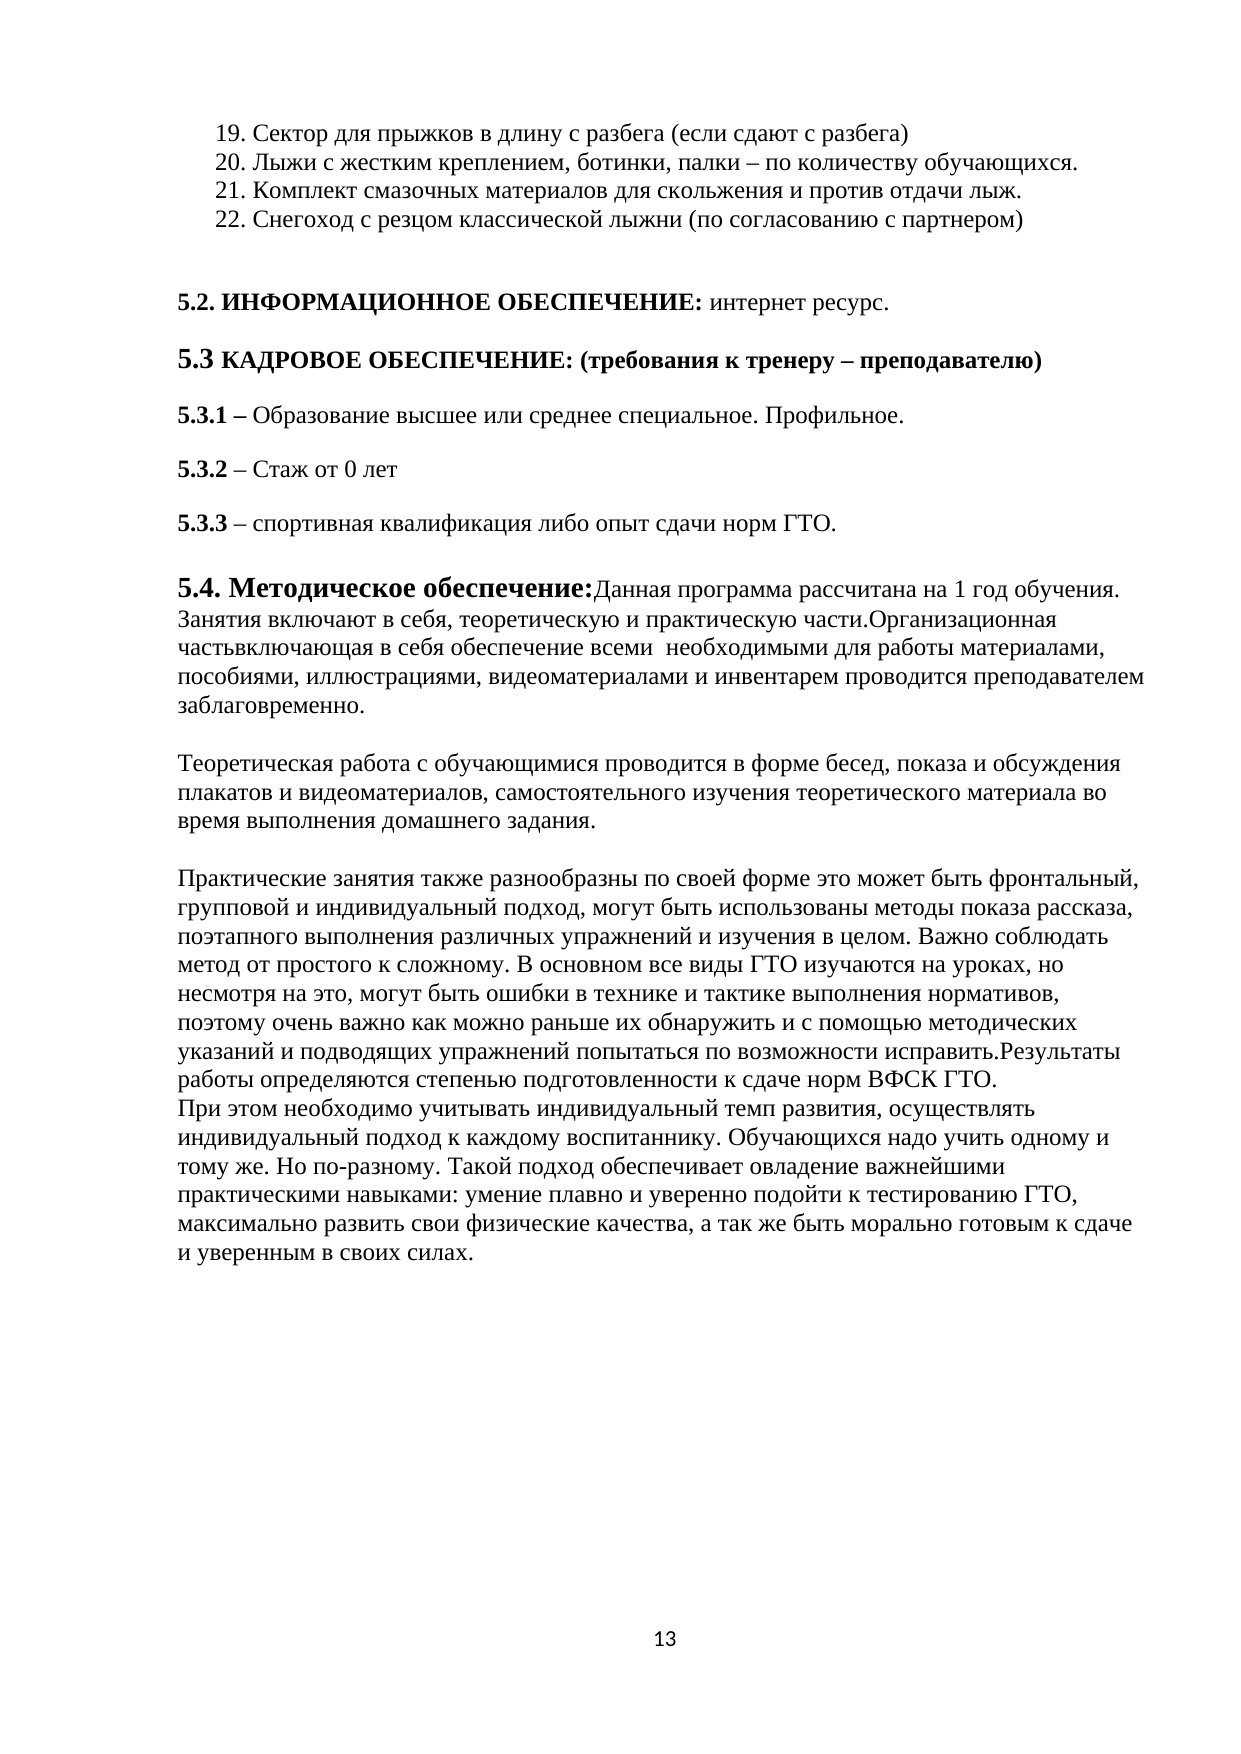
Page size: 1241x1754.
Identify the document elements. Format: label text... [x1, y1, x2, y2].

text Теоретическая работа с обучающимися проводится в форме бесед, показа и обсуждения плакатов и видеоматериалов, самостоятельного изучения теоретического материала во время выполнения домашнего задания. [177, 748, 1152, 834]
list Лыжи с жестким креплением, ботинки, палки – по количеству обучающихся. [215, 147, 1152, 176]
text 5.3.2 – Стаж от 0 лет [177, 454, 1152, 483]
text 5.2. ИНФОРМАЦИОННОЕ ОБЕСПЕЧЕНИЕ: интернет ресурс. [177, 287, 1152, 316]
text 5.3.1 – Образование высшее или среднее специальное. Профильное. [177, 400, 1152, 429]
list Снегоход с резцом классической лыжни (по согласованию с партнером) [215, 204, 1152, 233]
text Практические занятия также разнообразны по своей форме это может быть фронтальный, групповой и индивидуальный подход, могут быть использованы методы показа рассказа, поэтапного выполнения различных упражнений и изучения в целом. Важно соблюдать метод от простого к сложному. В основном все виды ГТО изучаются на уроках, но несмотря на это, могут быть ошибки в технике и тактике выполнения нормативов, поэтому очень важно как можно раньше их обнаружить и с помощью методических указаний и подводящих упражнений попытаться по возможности исправить.Результаты работы определяются степенью подготовленности к сдаче норм ВФСК ГТО. При этом необходимо учитывать индивидуальный темп развития, осуществлять индивидуальный подход к каждому воспитаннику. Обучающихся надо учить одному и тому же. Но по-разному. Такой подход обеспечивает овладение важнейшими практическими навыками: умение плавно и уверенно подойти к тестированию ГТО, максимально развить свои физические качества, а так же быть морально готовым к сдаче и уверенным в своих силах. [177, 863, 1152, 1294]
text 5.3 КАДРОВОЕ ОБЕСПЕЧЕНИЕ: (требования к тренеру – преподавателю) [177, 341, 1152, 374]
list Комплект смазочных материалов для скольжения и против отдачи лыж. [215, 176, 1152, 204]
list Сектор для прыжков в длину с разбега (если сдают с разбега) [215, 118, 1152, 147]
text 5.4. Методическое обеспечение:Данная программа рассчитана на 1 год обучения. Занятия включают в себя, теоретическую и практическую части.Организационная частьвключающая в себя обеспечение всеми необходимыми для работы материалами, пособиями, иллюстрациями, видеоматериалами и инвентарем проводится преподавателем заблаговременно. [177, 570, 1152, 719]
text 5.3.3 – спортивная квалификация либо опыт сдачи норм ГТО. [177, 508, 1152, 537]
